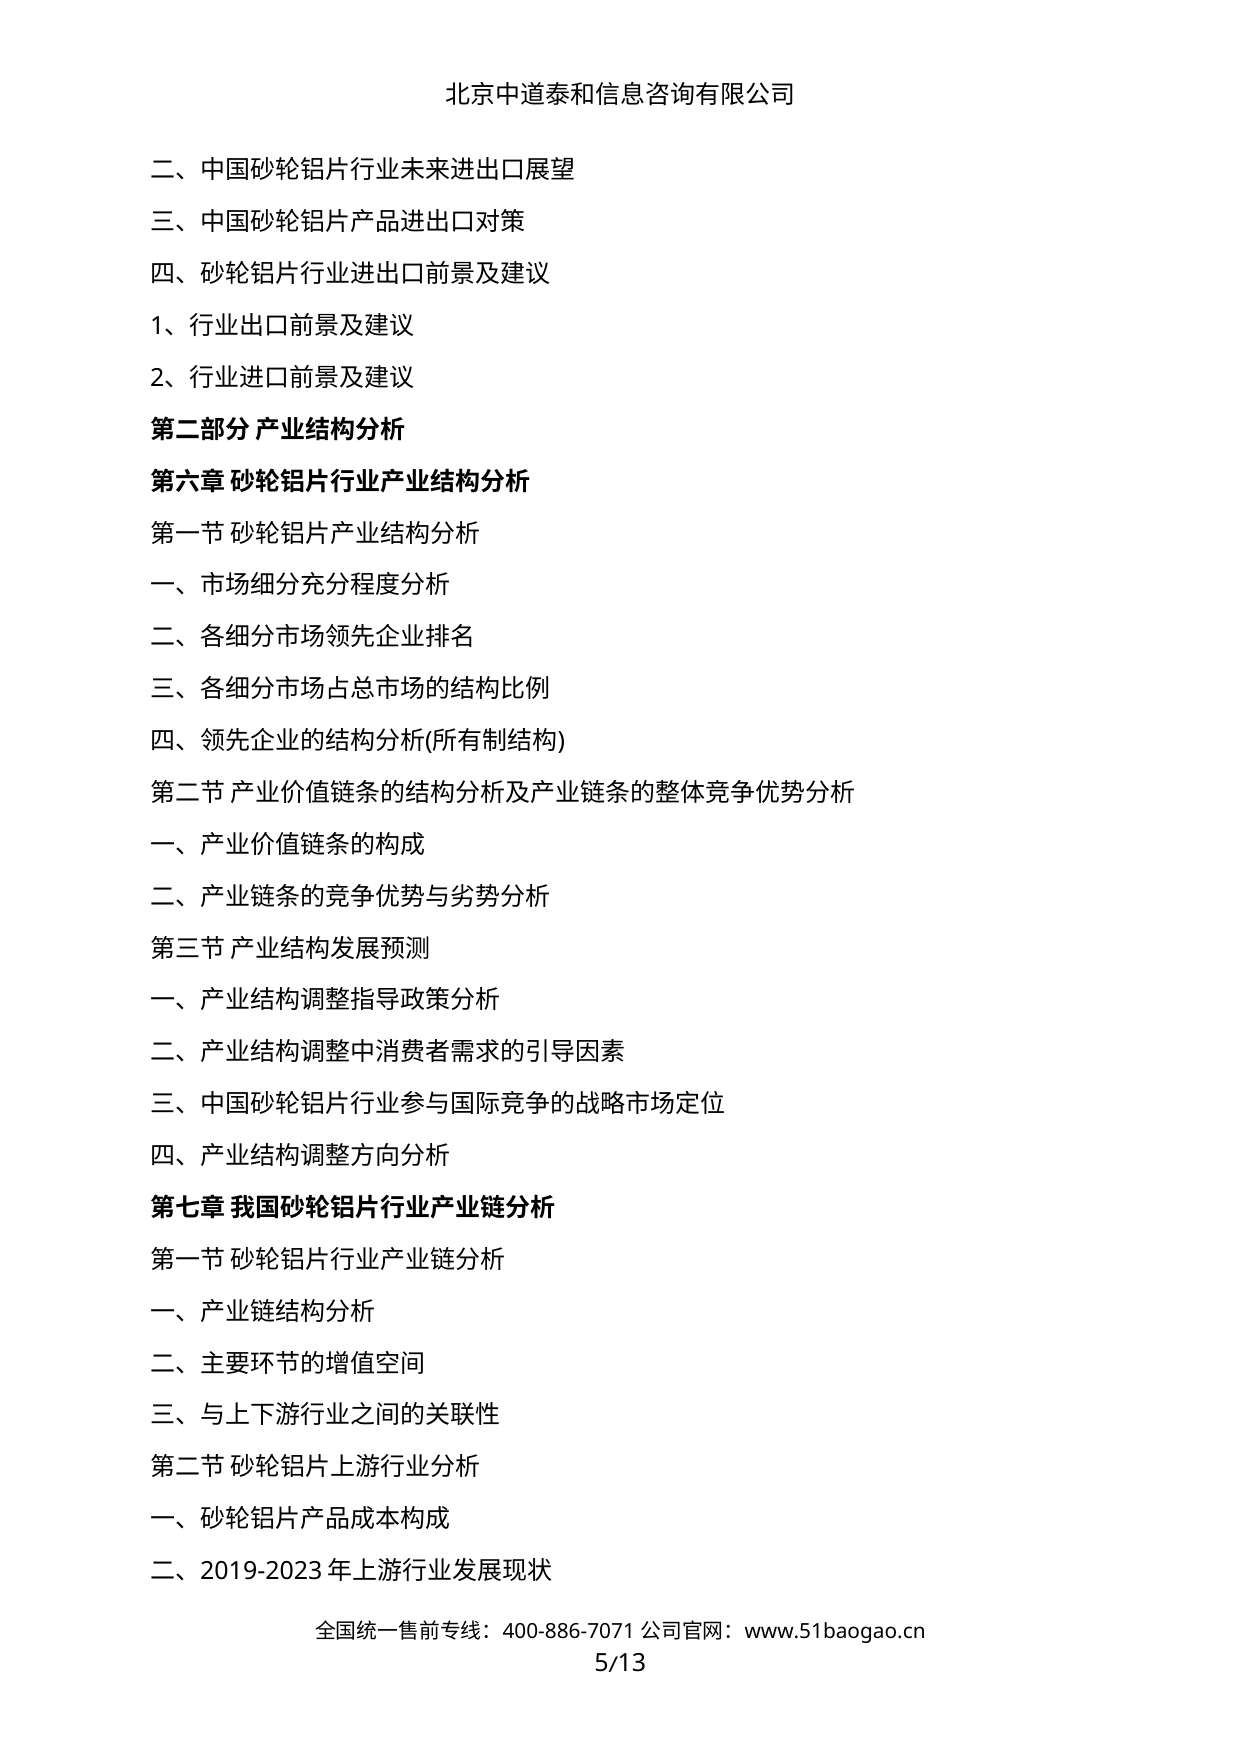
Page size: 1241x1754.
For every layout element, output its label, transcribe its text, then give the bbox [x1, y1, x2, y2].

text 一、市场细分充分程度分析 [150, 565, 1090, 601]
text 1、行业出口前景及建议 [150, 306, 1090, 342]
text 二、各细分市场领先企业排名 [150, 617, 1090, 653]
text 第二节 产业价值链条的结构分析及产业链条的整体竞争优势分析 [150, 772, 1090, 809]
text 一、产业链结构分析 [150, 1291, 1090, 1327]
text 二、主要环节的增值空间 [150, 1343, 1090, 1379]
text 第一节 砂轮铝片产业结构分析 [150, 513, 1090, 549]
text 二、产业结构调整中消费者需求的引导因素 [150, 1032, 1090, 1068]
text 三、与上下游行业之间的关联性 [150, 1395, 1090, 1431]
text 二、中国砂轮铝片行业未来进出口展望 [150, 150, 1090, 186]
text 第六章 砂轮铝片行业产业结构分析 [150, 461, 1090, 497]
text 第七章 我国砂轮铝片行业产业链分析 [150, 1187, 1090, 1224]
text 一、砂轮铝片产品成本构成 [150, 1499, 1090, 1535]
text 第二节 砂轮铝片上游行业分析 [150, 1447, 1090, 1483]
text 一、产业价值链条的构成 [150, 824, 1090, 861]
text 四、产业结构调整方向分析 [150, 1136, 1090, 1172]
text 第一节 砂轮铝片行业产业链分析 [150, 1239, 1090, 1276]
text 三、中国砂轮铝片产品进出口对策 [150, 202, 1090, 238]
text 二、产业链条的竞争优势与劣势分析 [150, 876, 1090, 912]
text 第三节 产业结构发展预测 [150, 928, 1090, 964]
text 三、各细分市场占总市场的结构比例 [150, 669, 1090, 705]
text 一、产业结构调整指导政策分析 [150, 980, 1090, 1016]
text 三、中国砂轮铝片行业参与国际竞争的战略市场定位 [150, 1084, 1090, 1120]
text 二、2019-2023年上游行业发展现状 [150, 1551, 1090, 1587]
text 四、砂轮铝片行业进出口前景及建议 [150, 254, 1090, 290]
text 第二部分 产业结构分析 [150, 409, 1090, 446]
text 2、行业进口前景及建议 [150, 357, 1090, 394]
text 四、领先企业的结构分析(所有制结构) [150, 721, 1090, 757]
